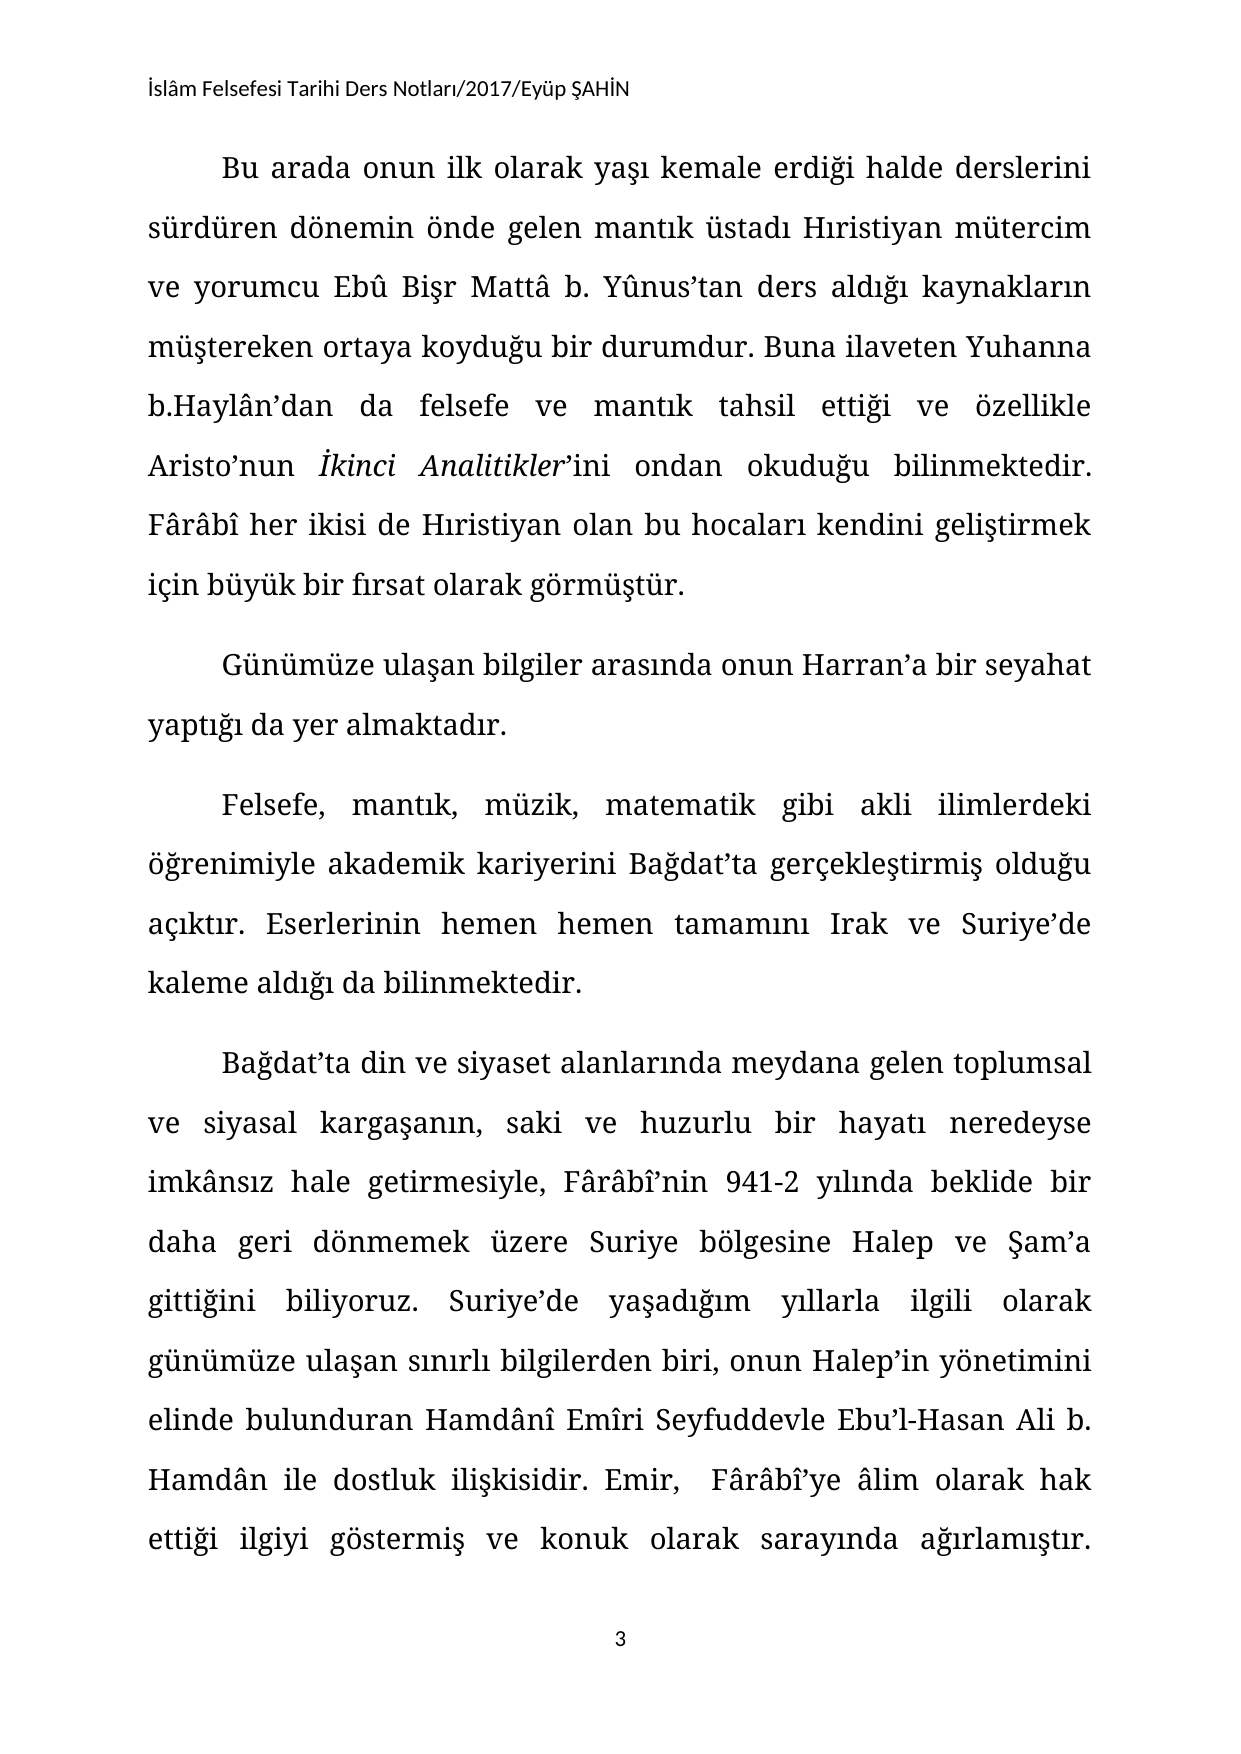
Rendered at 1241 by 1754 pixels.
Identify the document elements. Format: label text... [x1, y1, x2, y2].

text Felsefe, mantık, müzik, matematik gibi akli ilimlerdeki öğrenimiyle akademik kariyerini Bağdat’ta gerçekleştirmiş olduğu açıktır. Eserlerinin hemen hemen tamamını Irak ve Suriye’de kaleme aldığı da bilinmektedir. [148, 784, 1093, 1002]
text Bu arada onun ilk olarak yaşı kemale erdiği halde derslerini sürdüren dönemin önde gelen mantık üstadı Hıristiyan mütercim ve yorumcu Ebû Bişr Mattâ b. Yûnus’tan ders aldığı kaynakların müştereken ortaya koyduğu bir durumdur. Buna ilaveten Yuhanna b.Haylân’dan da felsefe ve mantık tahsil ettiği ve özellikle Aristo’nun İkinci Analitikler’ini ondan okuduğu bilinmektedir. Fârâbî her ikisi de Hıristiyan olan bu hocaları kendini geliştirmek için büyük bir fırsat olarak görmüştür. [148, 148, 1093, 604]
text Günümüze ulaşan bilgiler arasında onun Harran’a bir seyahat yaptığı da yer almaktadır. [148, 644, 1093, 743]
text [148, 1043, 1093, 1558]
